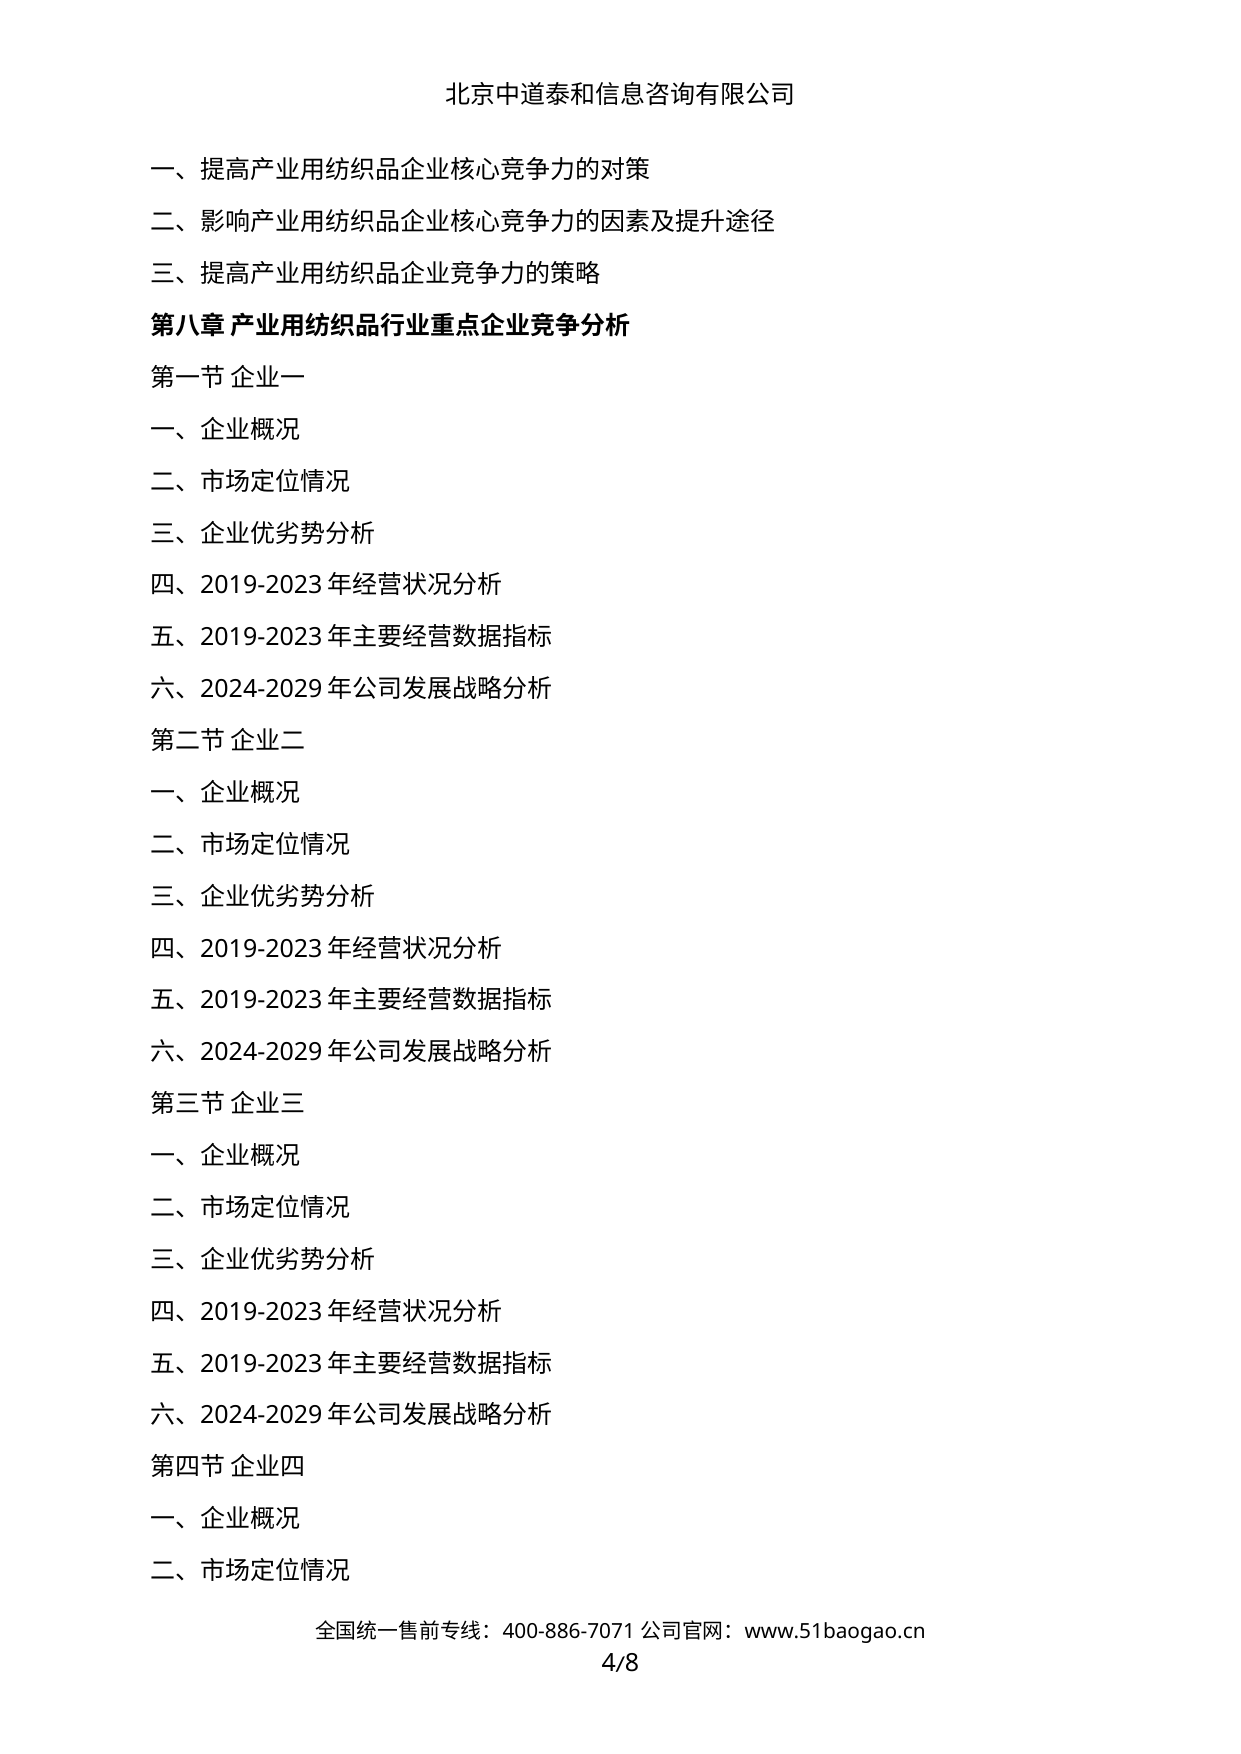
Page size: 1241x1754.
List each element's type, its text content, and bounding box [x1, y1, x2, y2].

text 一、企业概况 [150, 409, 1090, 446]
text 四、2019-2023年经营状况分析 [150, 1291, 1090, 1327]
text 一、企业概况 [150, 1136, 1090, 1172]
text 五、2019-2023年主要经营数据指标 [150, 617, 1090, 653]
text 第八章 产业用纺织品行业重点企业竞争分析 [150, 306, 1090, 342]
text 三、提高产业用纺织品企业竞争力的策略 [150, 254, 1090, 290]
text 三、企业优劣势分析 [150, 876, 1090, 912]
text 三、企业优劣势分析 [150, 513, 1090, 549]
text 五、2019-2023年主要经营数据指标 [150, 1343, 1090, 1379]
text 一、企业概况 [150, 772, 1090, 809]
text 二、市场定位情况 [150, 461, 1090, 497]
text 四、2019-2023年经营状况分析 [150, 565, 1090, 601]
text 三、企业优劣势分析 [150, 1239, 1090, 1276]
text 一、企业概况 [150, 1499, 1090, 1535]
text 第一节 企业一 [150, 357, 1090, 394]
text 二、市场定位情况 [150, 824, 1090, 861]
text 二、影响产业用纺织品企业核心竞争力的因素及提升途径 [150, 202, 1090, 238]
text 第三节 企业三 [150, 1084, 1090, 1120]
text 六、2024-2029年公司发展战略分析 [150, 669, 1090, 705]
text 五、2019-2023年主要经营数据指标 [150, 980, 1090, 1016]
text 二、市场定位情况 [150, 1187, 1090, 1224]
text 六、2024-2029年公司发展战略分析 [150, 1032, 1090, 1068]
text 四、2019-2023年经营状况分析 [150, 928, 1090, 964]
text 第四节 企业四 [150, 1447, 1090, 1483]
text 六、2024-2029年公司发展战略分析 [150, 1395, 1090, 1431]
text 第二节 企业二 [150, 721, 1090, 757]
text 二、市场定位情况 [150, 1551, 1090, 1587]
text 一、提高产业用纺织品企业核心竞争力的对策 [150, 150, 1090, 186]
